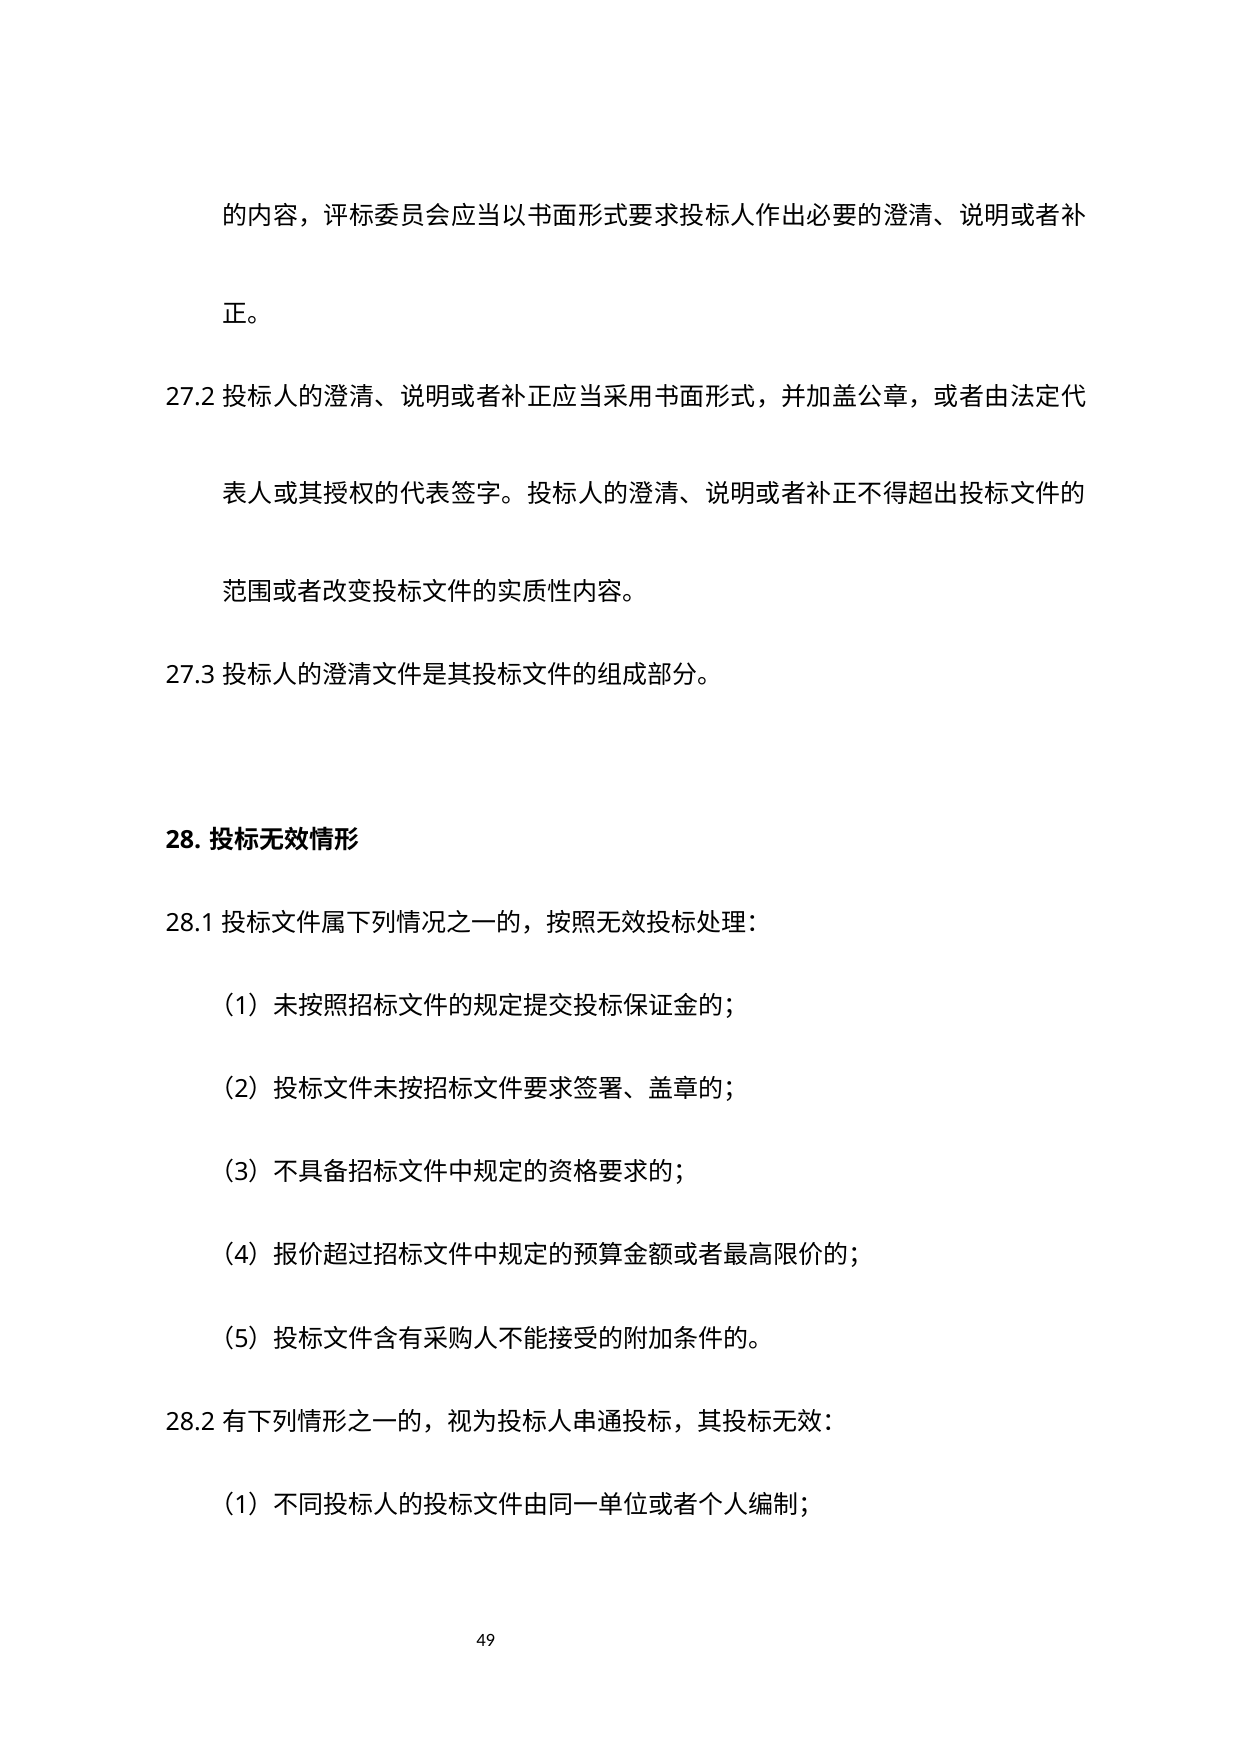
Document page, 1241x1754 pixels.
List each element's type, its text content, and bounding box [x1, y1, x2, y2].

text （2）投标文件未按招标文件要求签署、盖章的； [209, 1054, 1087, 1119]
text （5）投标文件含有采购人不能接受的附加条件的。 [209, 1304, 1087, 1369]
text （3）不具备招标文件中规定的资格要求的； [209, 1137, 1087, 1202]
text （1）未按照招标文件的规定提交投标保证金的； [209, 971, 1087, 1036]
list 投标人的澄清文件是其投标文件的组成部分。 [165, 640, 1087, 705]
text （1）不同投标人的投标文件由同一单位或者个人编制； [209, 1470, 1087, 1535]
list 投标人的澄清、说明或者补正应当采用书面形式，并加盖公章，或者由法定代表人或其授权的代表签字。投标人的澄清、说明或者补正不得超出投标文件的范围或者改变投标文件的实质性内容。 [165, 362, 1087, 622]
list 28.1 投标文件属下列情况之一的，按照无效投标处理： [165, 888, 1087, 953]
text （4）报价超过招标文件中规定的预算金额或者最高限价的； [209, 1221, 1087, 1286]
list 投标无效情形 [165, 805, 1087, 870]
list 有下列情形之一的，视为投标人串通投标，其投标无效： [165, 1387, 1087, 1452]
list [165, 181, 1087, 344]
